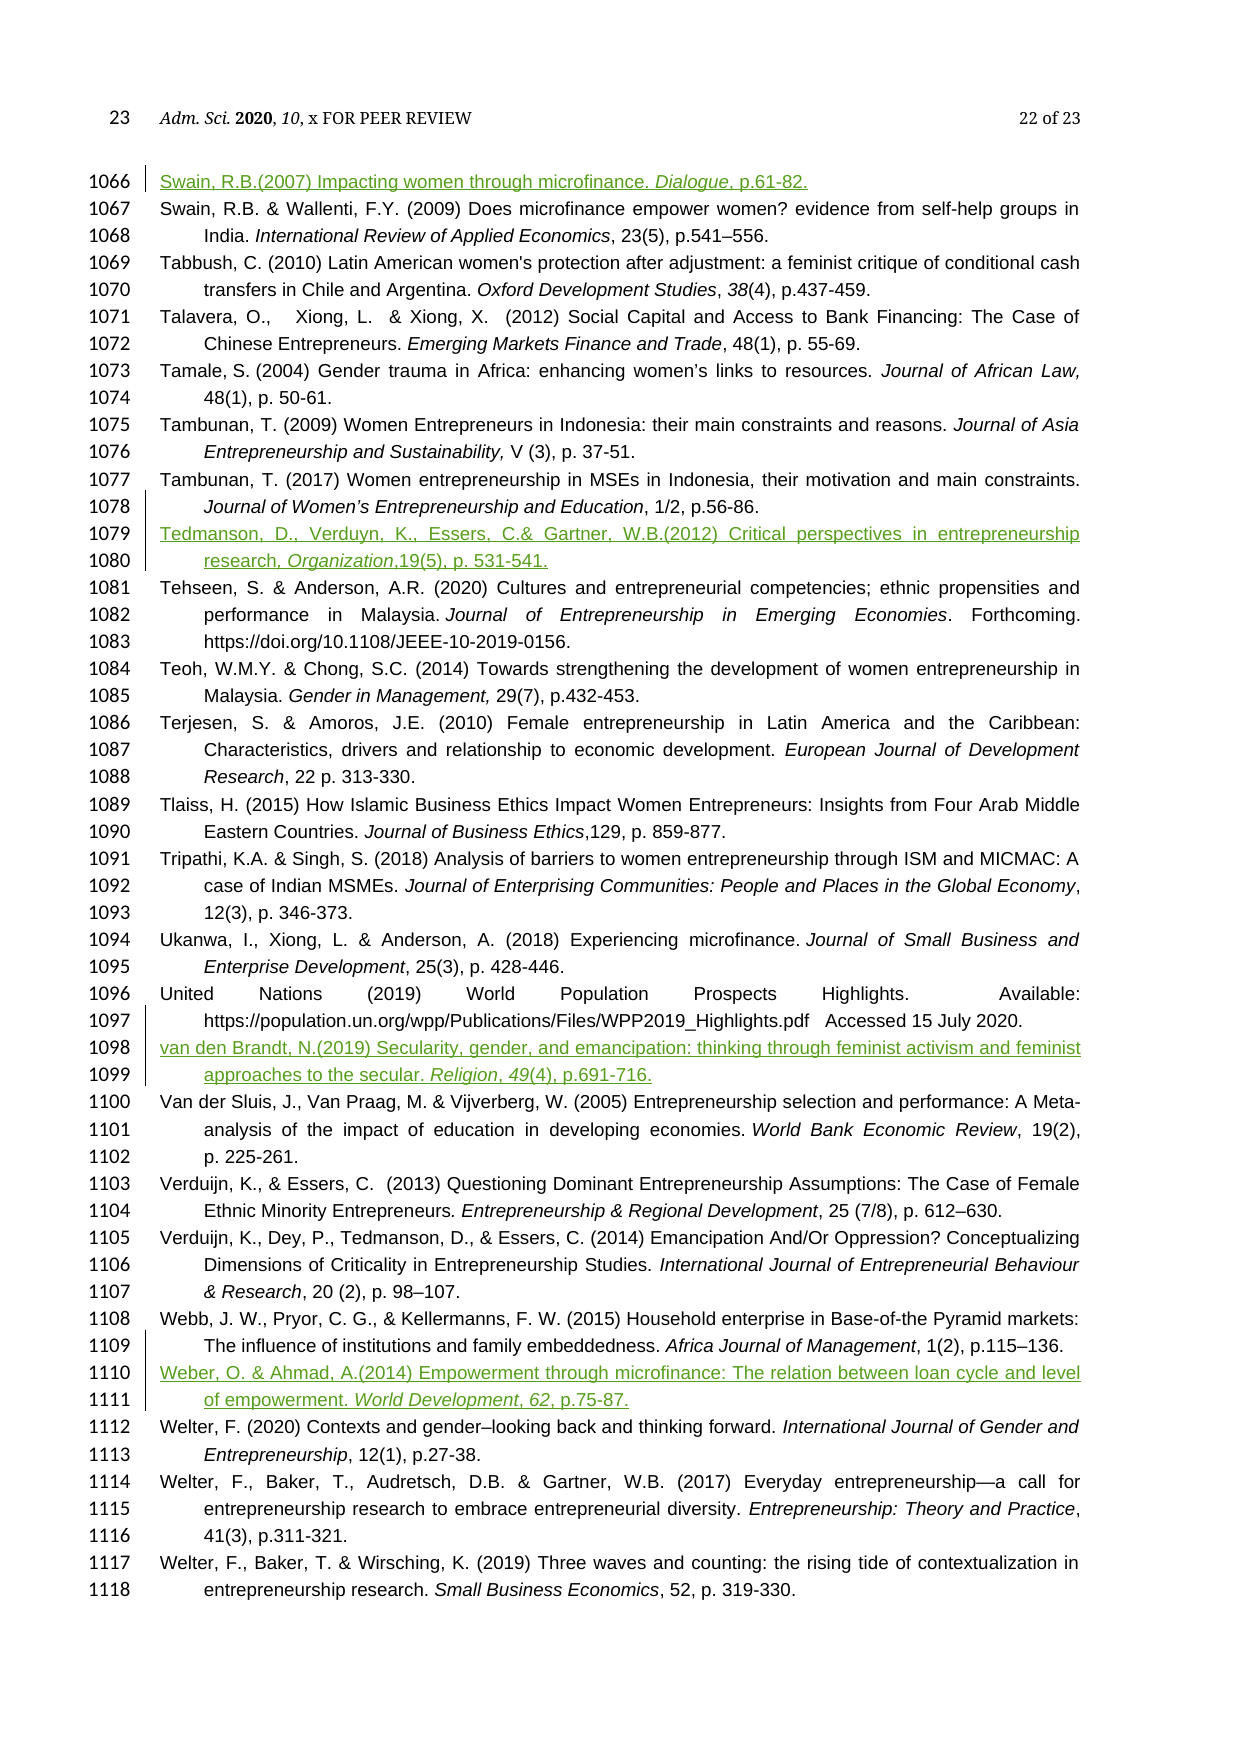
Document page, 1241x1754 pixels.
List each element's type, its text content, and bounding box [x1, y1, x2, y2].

text Ukanwa, I., Xiong, L. & Anderson, A. (2018) Experiencing microfinance. Journal of Small Business and Enterprise Development, 25(3), p. 428-446. [159, 923, 1081, 977]
text Welter, F., Baker, T. & Wirsching, K. (2019) Three waves and counting: the rising tide of contextualization in entrepreneurship research. Small Business Economics, 52, p. 319-330. [159, 1546, 1081, 1600]
text Teoh, W.M.Y. & Chong, S.C. (2014) Towards strengthening the development of women entrepreneurship in Malaysia. Gender in Management, 29(7), p.432-453. [159, 652, 1081, 707]
text Tabbush, C. (2010) Latin American women's protection after adjustment: a feminist critique of conditional cash transfers in Chile and Argentina. Oxford Development Studies, 38(4), p.437-459. [159, 246, 1081, 300]
text Tehseen, S. & Anderson, A.R. (2020) Cultures and entrepreneurial competencies; ethnic propensities and performance in Malaysia. Journal of Entrepreneurship in Emerging Economies. Forthcoming. https://doi.org/10.1108/JEEE-10-2019-0156. [159, 571, 1081, 652]
text Webb, J. W., Pryor, C. G., & Kellermanns, F. W. (2015) Household enterprise in Base-of-the Pyramid markets: The influence of institutions and family embeddedness. Africa Journal of Management, 1(2), p.115–136. [159, 1302, 1081, 1357]
text Tambunan, T. (2017) Women entrepreneurship in MSEs in Indonesia, their motivation and main constraints. Journal of Women’s Entrepreneurship and Education, 1/2, p.56-86. [159, 463, 1081, 517]
text Terjesen, S. & Amoros, J.E. (2010) Female entrepreneurship in Latin America and the Caribbean: Characteristics, drivers and relationship to economic development. European Journal of Development Research, 22 p. 313-330. [159, 707, 1081, 788]
text Talavera, O., Xiong, L. & Xiong, X. (2012) Social Capital and Access to Bank Financing: The Case of Chinese Entrepreneurs. Emerging Markets Finance and Trade, 48(1), p. 55-69. [159, 300, 1081, 354]
text Verduijn, K., & Essers, C. (2013) Questioning Dominant Entrepreneurship Assumptions: The Case of Female Ethnic Minority Entrepreneurs. Entrepreneurship & Regional Development, 25 (7/8), p. 612–630. [159, 1167, 1081, 1221]
text Tambunan, T. (2009) Women Entrepreneurs in Indonesia: their main constraints and reasons. Journal of Asia Entrepreneurship and Sustainability, V (3), p. 37-51. [159, 409, 1081, 463]
text Welter, F. (2020) Contexts and gender–looking back and thinking forward. International Journal of Gender and Entrepreneurship, 12(1), p.27-38. [159, 1411, 1081, 1465]
text Tamale, S. (2004) Gender trauma in Africa: enhancing women’s links to resources. Journal of African Law, 48(1), p. 50-61. [159, 354, 1081, 409]
text Swain, R.B. & Wallenti, F.Y. (2009) Does microfinance empower women? evidence from self-help groups in India. International Review of Applied Economics, 23(5), p.541–556. [159, 192, 1081, 246]
text Tripathi, K.A. & Singh, S. (2018) Analysis of barriers to women entrepreneurship through ISM and MICMAC: A case of Indian MSMEs. Journal of Enterprising Communities: People and Places in the Global Economy, 12(3), p. 346-373. [159, 842, 1081, 923]
text Van der Sluis, J., Van Praag, M. & Vijverberg, W. (2005) Entrepreneurship selection and performance: A Meta-analysis of the impact of education in developing economies. World Bank Economic Review, 19(2), p. 225-261. [159, 1086, 1081, 1167]
text Welter, F., Baker, T., Audretsch, D.B. & Gartner, W.B. (2017) Everyday entrepreneurship—a call for entrepreneurship research to embrace entrepreneurial diversity. Entrepreneurship: Theory and Practice, 41(3), p.311-321. [159, 1465, 1081, 1546]
text Verduijn, K., Dey, P., Tedmanson, D., & Essers, C. (2014) Emancipation And/Or Oppression? Conceptualizing Dimensions of Criticality in Entrepreneurship Studies. International Journal of Entrepreneurial Behaviour & Research, 20 (2), p. 98–107. [159, 1221, 1081, 1302]
text Tlaiss, H. (2015) How Islamic Business Ethics Impact Women Entrepreneurs: Insights from Four Arab Middle Eastern Countries. Journal of Business Ethics,129, p. 859-877. [159, 788, 1081, 842]
text United Nations (2019) World Population Prospects Highlights. Available: https://population.un.org/wpp/Publications/Files/WPP2019_Highlights.pdf Accessed 15 July 2020. [159, 977, 1081, 1032]
